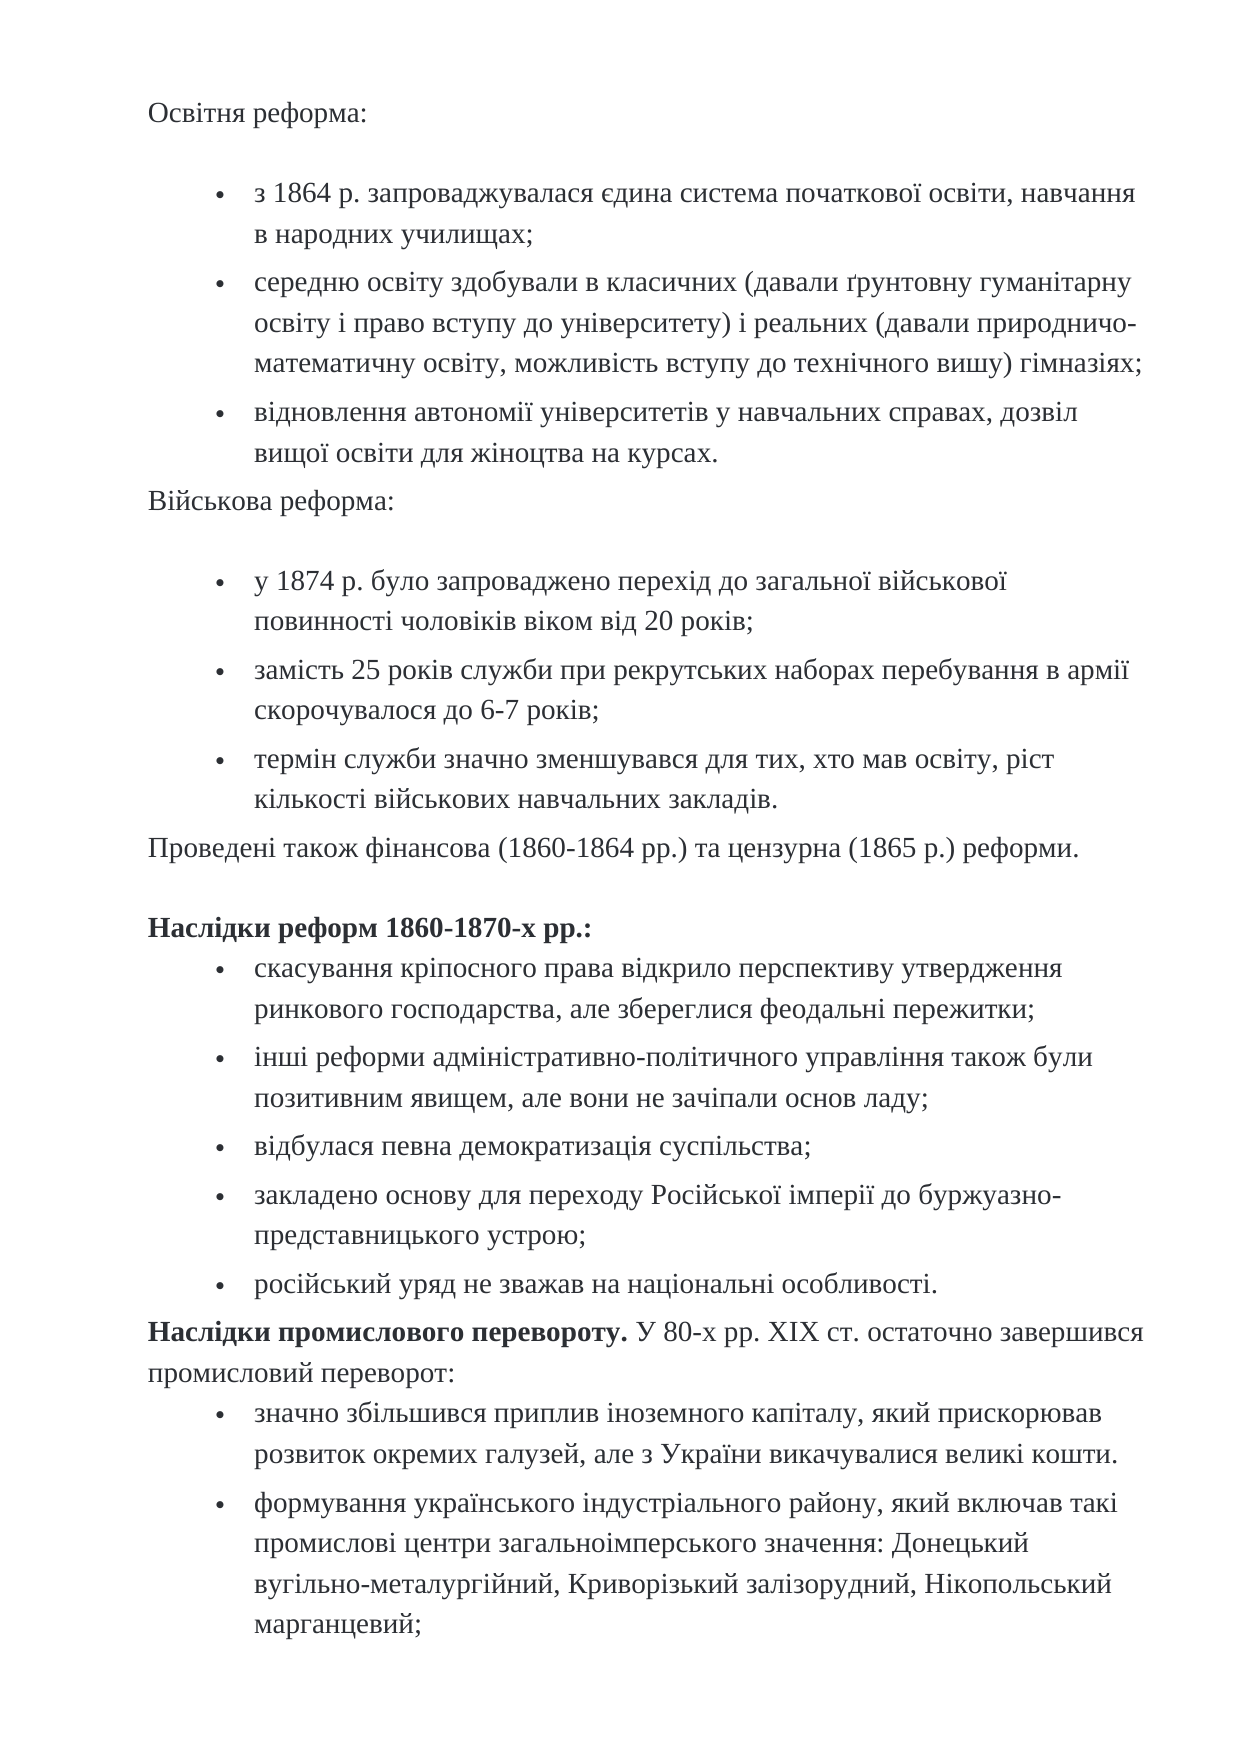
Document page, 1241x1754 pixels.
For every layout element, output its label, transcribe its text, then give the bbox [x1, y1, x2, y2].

list термін служби значно зменшувався для тих, хто мав освіту, ріст кількості військових навчальних закладів. [216, 734, 1152, 815]
list з 1864 р. запроваджувалася єдина система початкової освіти, навчання в народних училищах; [216, 168, 1152, 249]
list замість 25 років служби при рекрутських наборах перебування в армії скорочувалося до 6-7 років; [216, 645, 1152, 726]
list середню освіту здобували в класичних (давали ґрунтовну гуманітарну освіту і право вступу до університету) і реальних (давали природничо-математичну освіту, можливість вступу до технічного вишу) гімназіях; [216, 257, 1152, 379]
list відбулася певна демократизація суспільства; [216, 1121, 1152, 1162]
list інші реформи адміністративно-політичного управління також були позитивним явищем, але вони не зачіпали основ ладу; [216, 1032, 1152, 1113]
list у 1874 р. було запроваджено перехід до загальної військової повинності чоловіків віком від 20 років; [216, 556, 1152, 637]
text Проведені також фінансова (1860-1864 рр.) та цензурна (1865 р.) реформи. [148, 823, 1152, 863]
text Військова реформа: [148, 476, 1152, 517]
text Наслідки промислового перевороту. У 80-х рр. XIX ст. остаточно завершився промисловий переворот: [148, 1307, 1152, 1388]
list скасування кріпосного права відкрило перспективу утвердження ринкового господарства, але збереглися феодальні пережитки; [216, 943, 1152, 1024]
list формування українського індустріального району, який включав такі промислові центри загальноімперського значення: Донецький вугільно-металургійний, Криворізький залізорудний, Нікопольський марганцевий; [216, 1478, 1152, 1640]
list російський уряд не зважав на національні особливості. [216, 1259, 1152, 1299]
text Освітня реформа: [148, 88, 1152, 129]
text Наслідки реформ 1860-1870-х рр.: [148, 903, 1152, 943]
list відновлення автономії університетів у навчальних справах, дозвіл вищої освіти для жіноцтва на курсах. [216, 387, 1152, 468]
list закладено основу для переходу Російської імперії до буржуазно-представницького устрою; [216, 1170, 1152, 1251]
list значно збільшився приплив іноземного капіталу, який прискорював розвиток окремих галузей, але з України викачувалися великі кошти. [216, 1388, 1152, 1470]
